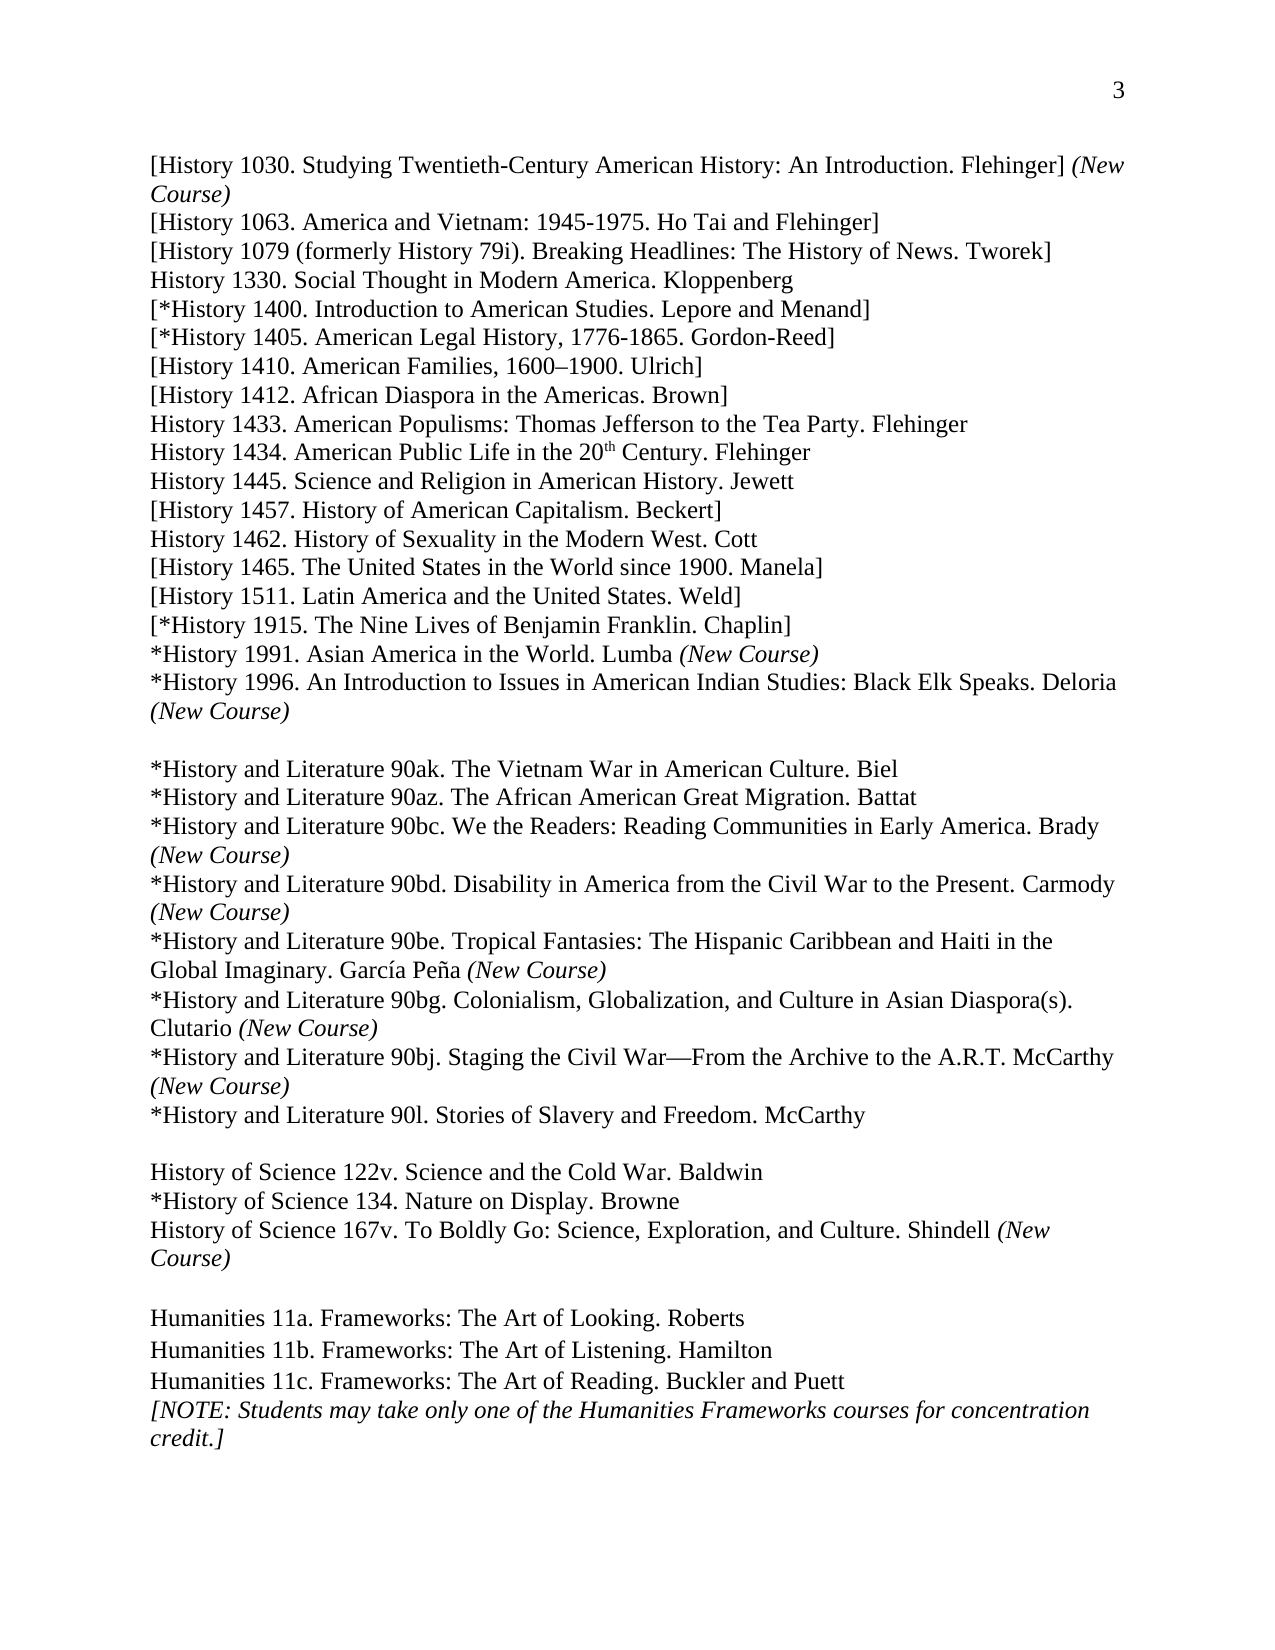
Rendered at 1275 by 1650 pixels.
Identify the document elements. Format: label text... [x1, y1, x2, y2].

text *History of Science 134. Nature on Display. Browne [150, 1186, 1125, 1215]
text [NOTE: Students may take only one of the Humanities Frameworks courses for concentration credit.] [150, 1395, 1125, 1452]
text [History 1465. The United States in the World since 1900. Manela] [150, 552, 1125, 581]
text [*History 1405. American Legal History, 1776-1865. Gordon-Reed] [150, 322, 1125, 351]
text History 1445. Science and Religion in American History. Jewett [150, 466, 1125, 495]
text *History and Literature 90be. Tropical Fantasies: The Hispanic Caribbean and Haiti in the Global Imaginary. García Peña (New Course) [150, 926, 1125, 985]
text [History 1079 (formerly History 79i). Breaking Headlines: The History of News. Tworek] [150, 236, 1125, 265]
text History of Science 167v. To Boldly Go: Science, Exploration, and Culture. Shindell (New Course) [150, 1215, 1125, 1272]
text *History and Literature 90bj. Staging the Civil War—From the Archive to the A.R.T. McCarthy (New Course) [150, 1042, 1125, 1100]
text History 1330. Social Thought in Modern America. Kloppenberg [150, 265, 1125, 294]
text History 1462. History of Sexuality in the Modern West. Cott [150, 524, 1125, 552]
text [History 1030. Studying Twentieth-Century American History: An Introduction. Flehinger] (New Course) [150, 150, 1125, 207]
text [History 1457. History of American Capitalism. Beckert] [150, 495, 1125, 524]
text [*History 1915. The Nine Lives of Benjamin Franklin. Chaplin] [150, 610, 1125, 639]
text *History and Literature 90az. The African American Great Migration. Battat [150, 782, 1125, 811]
text *History and Literature 90bd. Disability in America from the Civil War to the Present. Carmody (New Course) [150, 869, 1125, 926]
text History 1434. American Public Life in the 20th Century. Flehinger [150, 437, 1125, 466]
text *History and Literature 90ak. The Vietnam War in American Culture. Biel [150, 754, 1125, 782]
text *History and Literature 90bg. Colonialism, Globalization, and Culture in Asian Diaspora(s). Clutario (New Course) [150, 985, 1125, 1042]
text [History 1063. America and Vietnam: 1945-1975. Ho Tai and Flehinger] [150, 207, 1125, 236]
text [History 1410. American Families, 1600–1900. Ulrich] [150, 351, 1125, 380]
text Humanities 11b. Frameworks: The Art of Listening. Hamilton [150, 1332, 1125, 1363]
text [History 1412. African Diaspora in the Americas. Brown] [150, 380, 1125, 409]
text [History 1511. Latin America and the United States. Weld] [150, 581, 1125, 610]
text *History and Literature 90bc. We the Readers: Reading Communities in Early America. Brady (New Course) [150, 811, 1125, 869]
text *History 1996. An Introduction to Issues in American Indian Studies: Black Elk Speaks. Deloria (New Course) [150, 667, 1125, 725]
text Humanities 11c. Frameworks: The Art of Reading. Buckler and Puett [150, 1363, 1125, 1395]
text History 1433. American Populisms: Thomas Jefferson to the Tea Party. Flehinger [150, 409, 1125, 437]
text *History 1991. Asian America in the World. Lumba (New Course) [150, 639, 1125, 667]
text *History and Literature 90l. Stories of Slavery and Freedom. McCarthy [150, 1100, 1125, 1128]
text History of Science 122v. Science and the Cold War. Baldwin [150, 1157, 1125, 1186]
text [*History 1400. Introduction to American Studies. Lepore and Menand] [150, 294, 1125, 322]
text Humanities 11a. Frameworks: The Art of Looking. Roberts [150, 1301, 1125, 1332]
